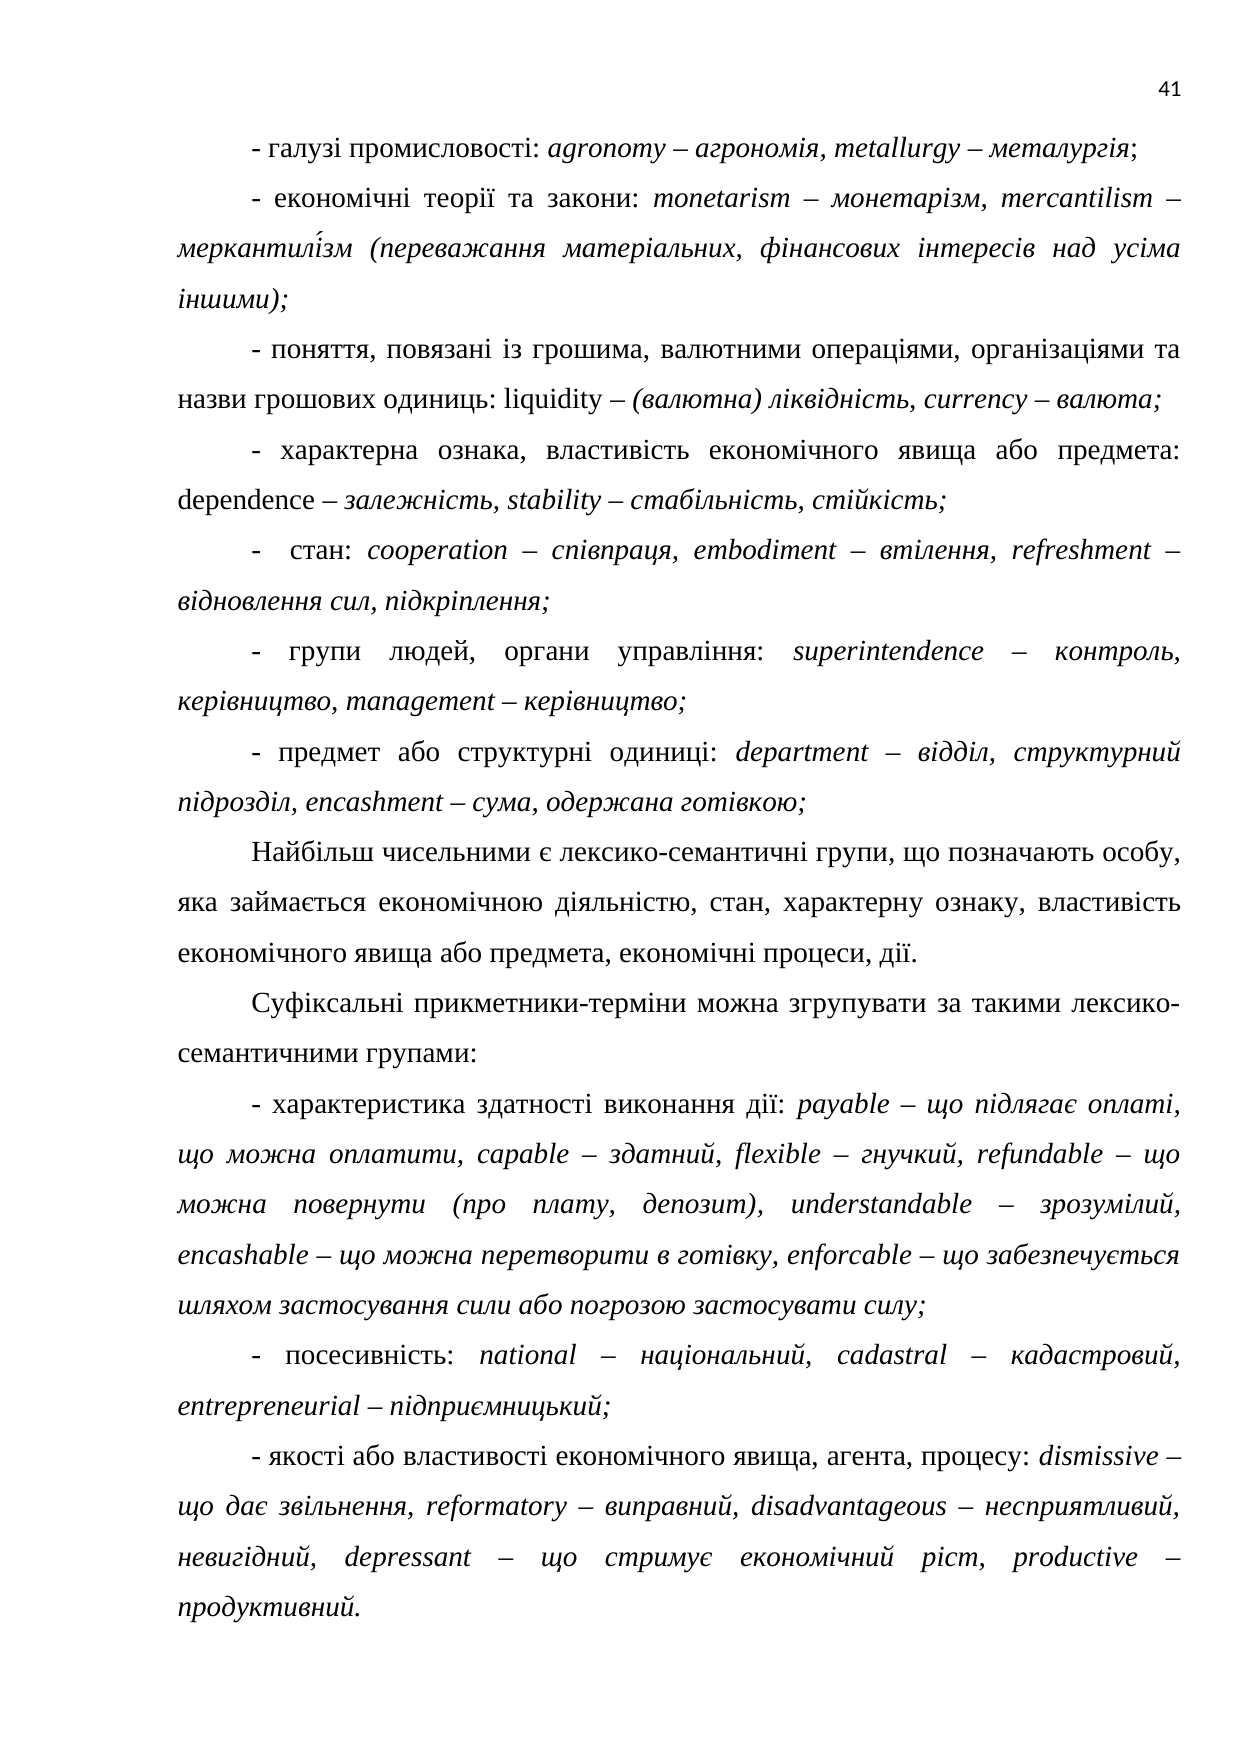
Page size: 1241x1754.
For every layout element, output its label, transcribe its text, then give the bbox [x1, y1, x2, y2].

text - галузі промисловості: agronomy – агрономія, metallurgy – металургія; [177, 130, 1181, 163]
text Суфіксальні прикметники-терміни можна згрупувати за такими лексико-семантичними групами: [177, 985, 1181, 1069]
text - якості або властивості економічного явища, агента, процесу: dismissive – що дає звільнення, reformatory – виправний, disadvantageous – несприятливий, невигідний, deprеssant – що стримує економічний ріст, productive – продуктивний. [177, 1438, 1181, 1622]
text - економічні теорії та закони: monetarism – монетарізм, mercantilism – меркантилі́зм (переважання матеріальних, фінансових інтересів над усіма іншими); [177, 180, 1181, 314]
text - посесивність: national – національний, cadastral – кадастровий, entrepreneurial – підприємницький; [177, 1337, 1181, 1421]
text - характерна ознака, властивість економічного явища або предмета: dependence – залежність, stability – стабільність, стійкість; [177, 432, 1181, 516]
text Найбільш чисельними є лексико-семантичні групи, що позначають особу, яка займається економічною діяльністю, стан, характерну ознаку, властивість економічного явища або предмета, економічні процеси, дії. [177, 834, 1181, 968]
text - предмет або структурні одиниці: department – відділ, структурний підрозділ, encashment – сума, одержана готівкою; [177, 734, 1181, 817]
text - стан: cooperation – співпраця, embodiment – втілення, refreshment – відновлення сил, підкріплення; [177, 532, 1181, 616]
text - поняття, повязані із грошима, валютними операціями, організаціями та назви грошових одиниць: liquidity – (валютна) ліквідність, currency – валюта; [177, 331, 1181, 415]
text - групи людей, органи управління: superintendence – контроль, керівництво, management – керівництво; [177, 633, 1181, 717]
text - характеристика здатності виконання дії: payable – що підлягає оплаті, що можна оплатити, capable – здатний, flexible – гнучкий, refundable – що можна повернути (про плату, депозит), understandable – зрозумілий, encashable – що можна перетворити в готівку, enforcable – що забезпечується шляхом застосування сили або погрозою застосувати силу; [177, 1086, 1181, 1321]
